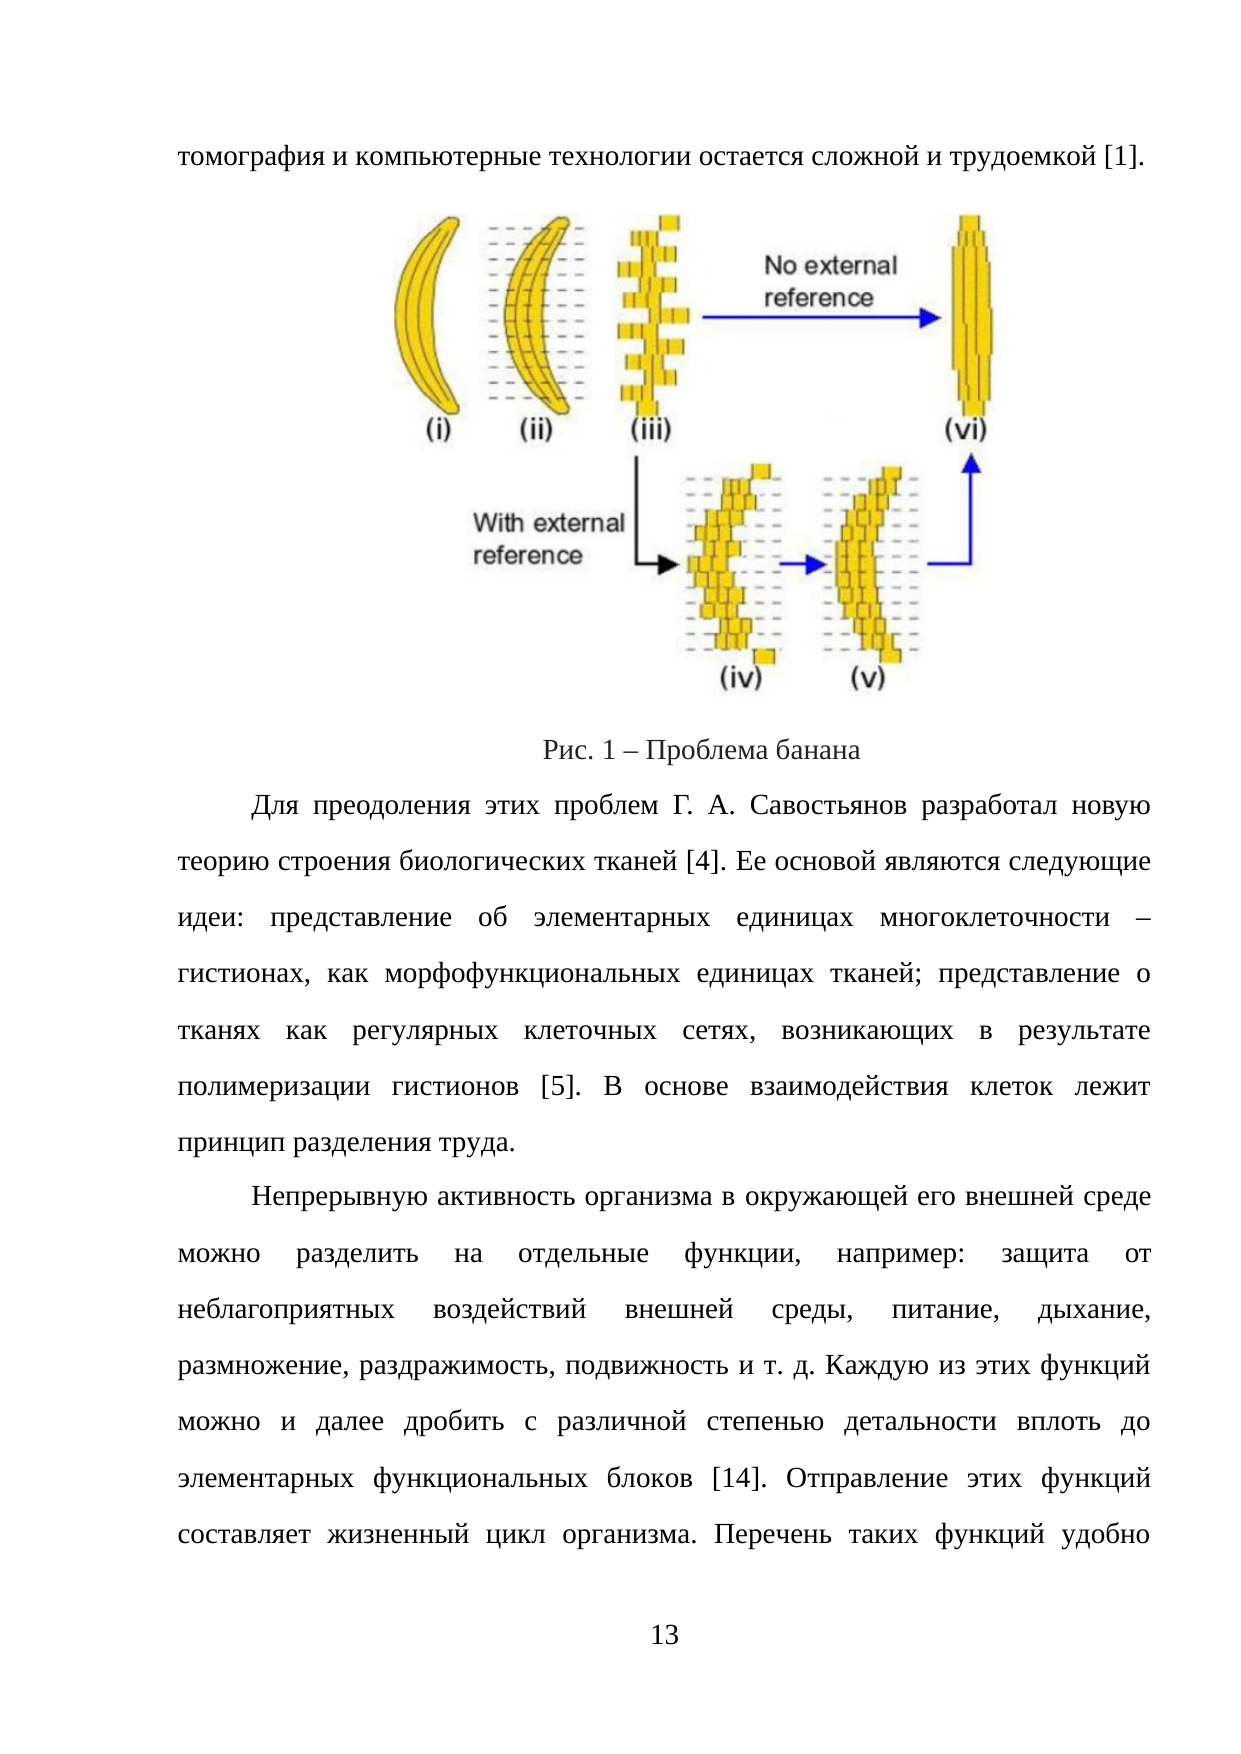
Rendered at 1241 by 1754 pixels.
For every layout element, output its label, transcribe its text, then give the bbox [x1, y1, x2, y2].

text Рис. 1 – Проблема банана [177, 731, 1152, 768]
text Для преодоления этих проблем Г. А. Савостьянов разработал новую теорию строения биологических тканей [4]. Ее основой являются следующие идеи: представление об элементарных единицах многоклеточности – гистионах, как морфофункциональных единицах тканей; представление о тканях как регулярных клеточных сетях, возникающих в результате полимеризации гистионов [5]. В основе взаимодействия клеток лежит принцип разделения труда. [177, 785, 1152, 1160]
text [177, 136, 1152, 174]
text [177, 1177, 1152, 1552]
picture [373, 190, 1030, 706]
